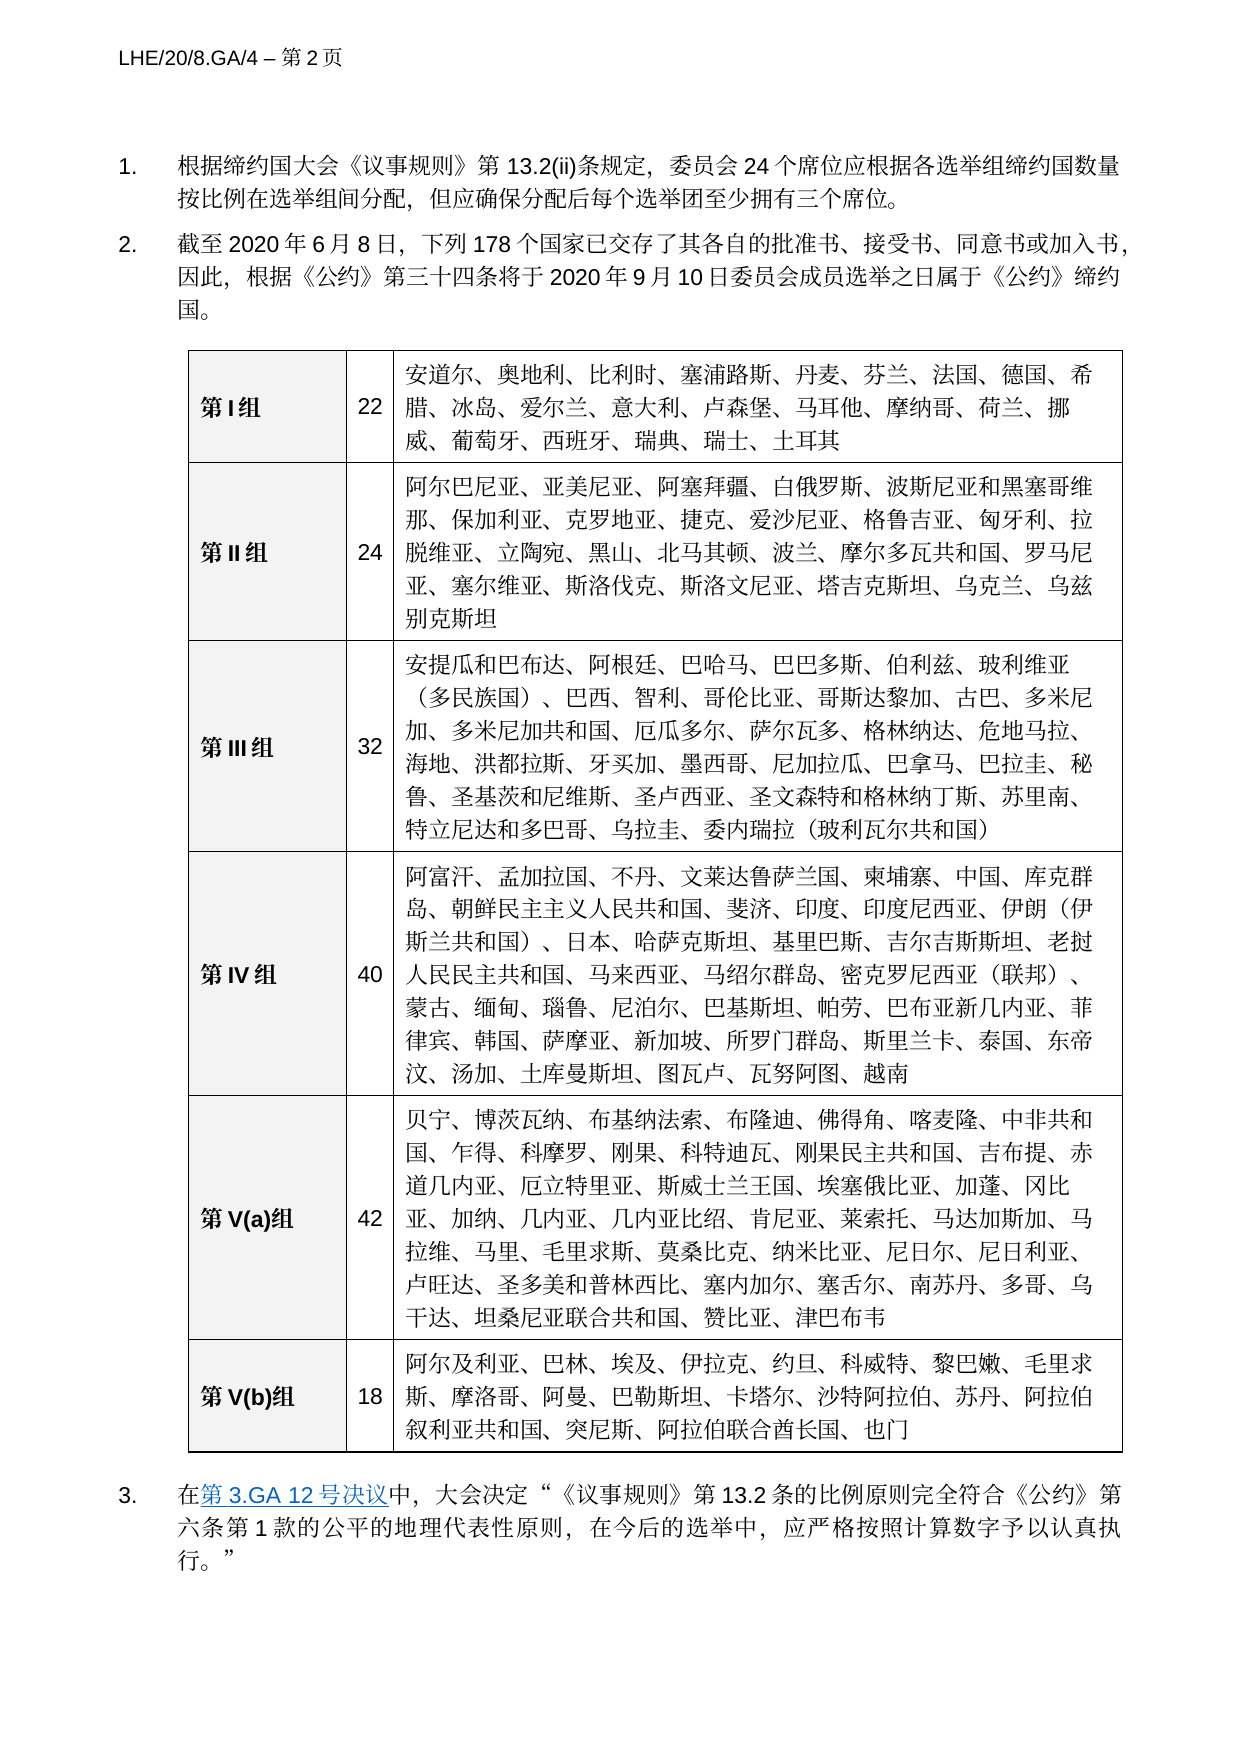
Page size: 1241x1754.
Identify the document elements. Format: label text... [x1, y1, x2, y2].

table_cell 第V(a)组 [189, 1096, 346, 1339]
table_cell 24 [347, 463, 393, 640]
table_cell 阿尔及利亚、巴林、埃及、伊拉克、约旦、科威特、黎巴嫩、毛里求斯、摩洛哥、阿曼、巴勒斯坦、卡塔尔、沙特阿拉伯、苏丹、阿拉伯叙利亚共和国、突尼斯、阿拉伯联合酋长国、也门 [394, 1340, 1122, 1451]
table_cell 42 [347, 1096, 393, 1339]
table_header 安道尔、奥地利、比利时、塞浦路斯、丹麦、芬兰、法国、德国、希腊、冰岛、爱尔兰、意大利、卢森堡、马耳他、摩纳哥、荷兰、挪威、葡萄牙、西班牙、瑞典、瑞士、土耳其 [394, 351, 1122, 462]
table_cell 第V(b)组 [189, 1340, 346, 1451]
table_cell 第IV组 [189, 852, 346, 1095]
table_header 22 [347, 351, 393, 462]
table_cell 安提瓜和巴布达、阿根廷、巴哈马、巴巴多斯、伯利兹、玻利维亚（多民族国）、巴西、智利、哥伦比亚、哥斯达黎加、古巴、多米尼加、多米尼加共和国、厄瓜多尔、萨尔瓦多、格林纳达、危地马拉、海地、洪都拉斯、牙买加、墨西哥、尼加拉瓜、巴拿马、巴拉圭、秘鲁、圣基茨和尼维斯、圣卢西亚、圣文森特和格林纳丁斯、苏里南、特立尼达和多巴哥、乌拉圭、委内瑞拉（玻利瓦尔共和国） [394, 641, 1122, 851]
table_cell 第II组 [189, 463, 346, 640]
text 根据缔约国大会《议事规则》第13.2(ii)条规定，委员会24个席位应根据各选举组缔约国数量按比例在选举组间分配，但应确保分配后每个选举团至少拥有三个席位。 [118, 148, 1122, 213]
table_cell 阿富汗、孟加拉国、不丹、文莱达鲁萨兰国、柬埔寨、中国、库克群岛、朝鲜民主主义人民共和国、斐济、印度、印度尼西亚、伊朗（伊斯兰共和国）、日本、哈萨克斯坦、基里巴斯、吉尔吉斯斯坦、老挝人民民主共和国、马来西亚、马绍尔群岛、密克罗尼西亚（联邦）、蒙古、缅甸、瑙鲁、尼泊尔、巴基斯坦、帕劳、巴布亚新几内亚、菲律宾、韩国、萨摩亚、新加坡、所罗门群岛、斯里兰卡、泰国、东帝汶、汤加、土库曼斯坦、图瓦卢、瓦努阿图、越南 [394, 852, 1122, 1095]
text 在第3.GA 12号决议中，大会决定“《议事规则》第13.2条的比例原则完全符合《公约》第六条第1款的公平的地理代表性原则，在今后的选举中，应严格按照计算数字予以认真执行。” [118, 1477, 1122, 1576]
text 截至2020年6月8日，下列178个国家已交存了其各自的批准书、接受书、同意书或加入书，因此，根据《公约》第三十四条将于2020年9月10日委员会成员选举之日属于《公约》缔约国。 [118, 226, 1122, 325]
table_cell 贝宁、博茨瓦纳、布基纳法索、布隆迪、佛得角、喀麦隆、中非共和国、乍得、科摩罗、刚果、科特迪瓦、刚果民主共和国、吉布提、赤道几内亚、厄立特里亚、斯威士兰王国、埃塞俄比亚、加蓬、冈比亚、加纳、几内亚、几内亚比绍、肯尼亚、莱索托、马达加斯加、马拉维、马里、毛里求斯、莫桑比克、纳米比亚、尼日尔、尼日利亚、卢旺达、圣多美和普林西比、塞内加尔、塞舌尔、南苏丹、多哥、乌干达、坦桑尼亚联合共和国、赞比亚、津巴布韦 [394, 1096, 1122, 1339]
table_cell 40 [347, 852, 393, 1095]
table_cell 18 [347, 1340, 393, 1451]
table_header 第I组 [189, 351, 346, 462]
table_cell 阿尔巴尼亚、亚美尼亚、阿塞拜疆、白俄罗斯、波斯尼亚和黑塞哥维那、保加利亚、克罗地亚、捷克、爱沙尼亚、格鲁吉亚、匈牙利、拉脱维亚、立陶宛、黑山、北马其顿、波兰、摩尔多瓦共和国、罗马尼亚、塞尔维亚、斯洛伐克、斯洛文尼亚、塔吉克斯坦、乌克兰、乌兹别克斯坦 [394, 463, 1122, 640]
table_cell 第III组 [189, 641, 346, 851]
table_cell 32 [347, 641, 393, 851]
